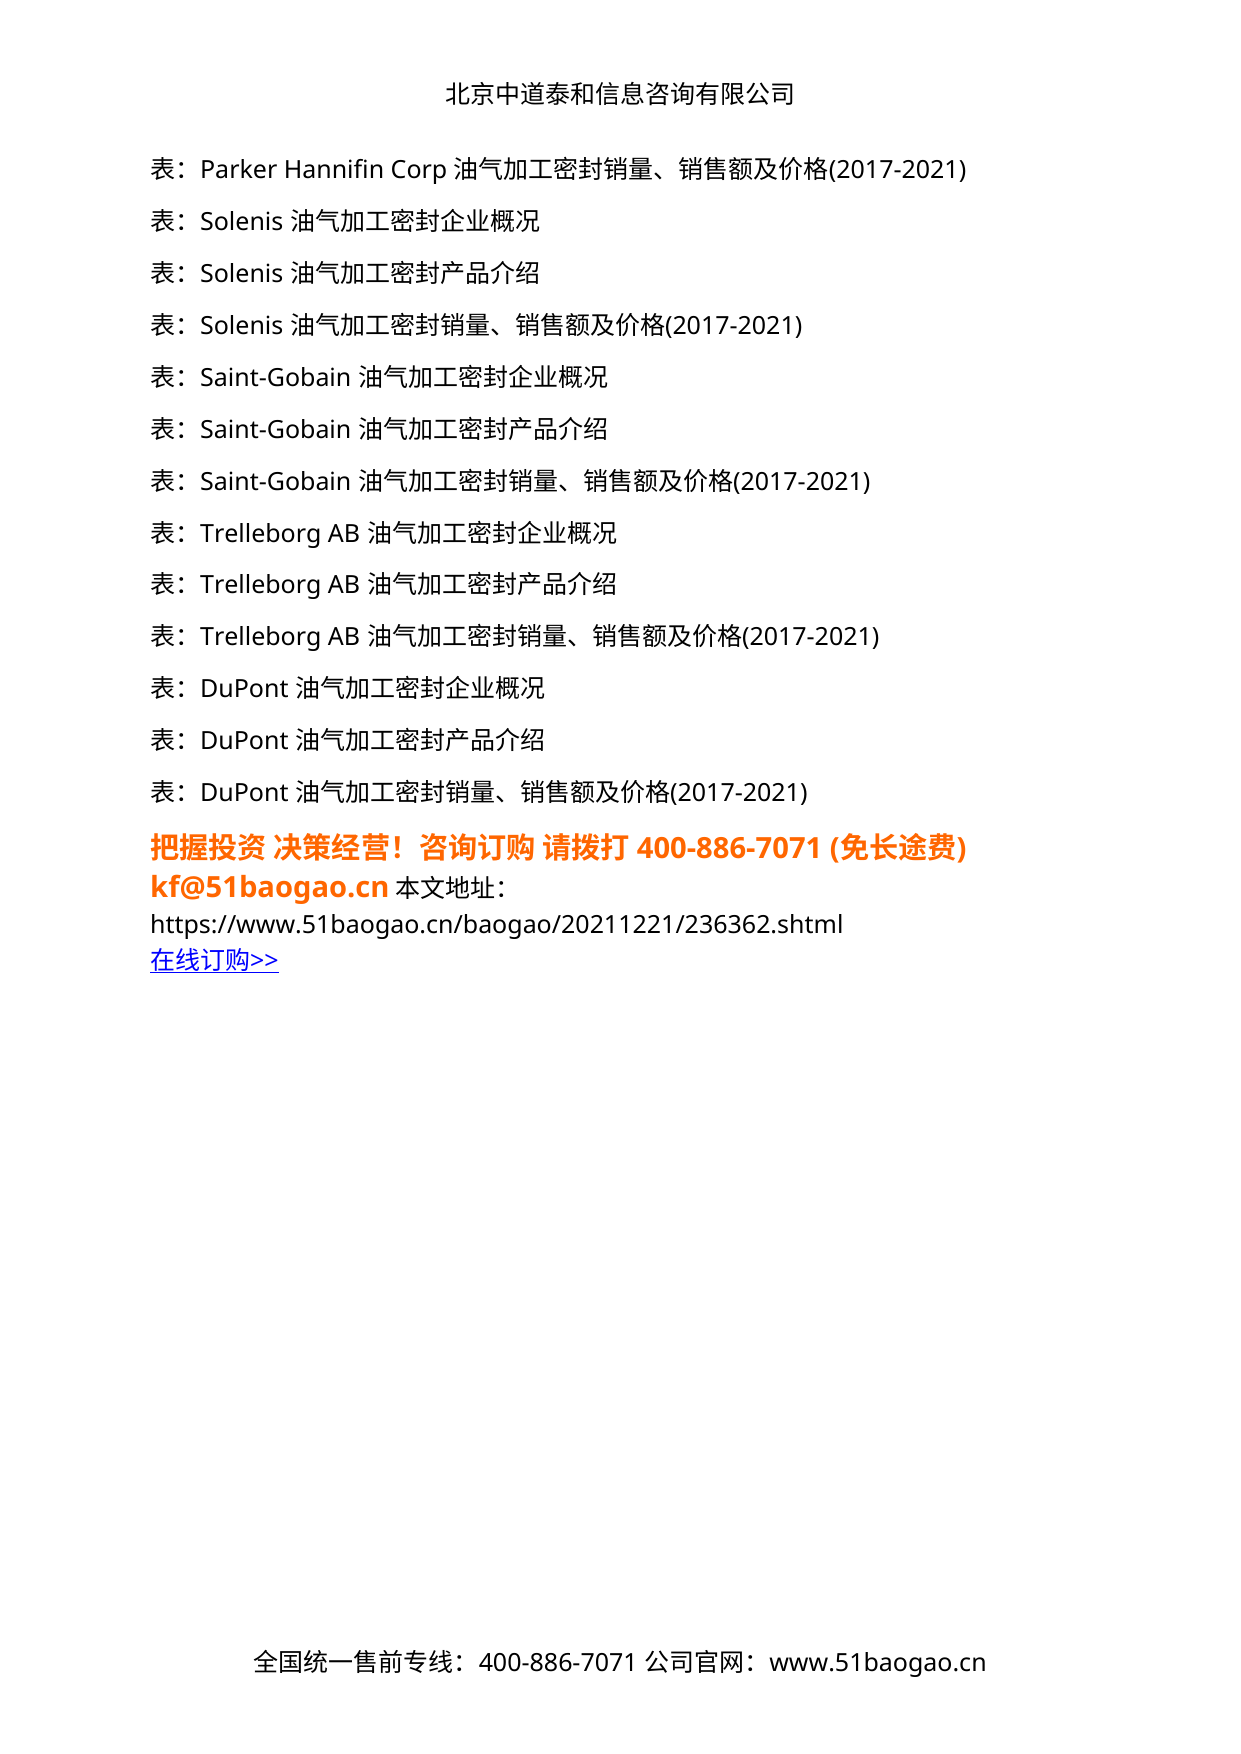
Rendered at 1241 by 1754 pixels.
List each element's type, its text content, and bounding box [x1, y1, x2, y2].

text 表：DuPont 油气加工密封销量、销售额及价格(2017-2021) [150, 772, 1090, 809]
text 表：Solenis 油气加工密封销量、销售额及价格(2017-2021) [150, 306, 1090, 342]
text 表：Trelleborg AB 油气加工密封企业概况 [150, 513, 1090, 549]
text 在线订购>> [150, 941, 1090, 977]
text 表：Saint-Gobain 油气加工密封产品介绍 [150, 409, 1090, 446]
text 表：DuPont 油气加工密封企业概况 [150, 669, 1090, 705]
text 表：Trelleborg AB 油气加工密封销量、销售额及价格(2017-2021) [150, 617, 1090, 653]
text 表：DuPont 油气加工密封产品介绍 [150, 721, 1090, 757]
text 把握投资 决策经营！咨询订购 请拨打 400-886-7071 (免长途费) kf@51baogao.cn本文地址：https://www.51baogao.cn/baogao/20211221/236362.shtml [150, 824, 1090, 941]
text 表：Parker Hannifin Corp 油气加工密封销量、销售额及价格(2017-2021) [150, 150, 1090, 186]
text 表：Trelleborg AB 油气加工密封产品介绍 [150, 565, 1090, 601]
text 表：Solenis 油气加工密封产品介绍 [150, 254, 1090, 290]
text 表：Saint-Gobain 油气加工密封销量、销售额及价格(2017-2021) [150, 461, 1090, 497]
text 表：Saint-Gobain 油气加工密封企业概况 [150, 357, 1090, 394]
text 表：Solenis 油气加工密封企业概况 [150, 202, 1090, 238]
